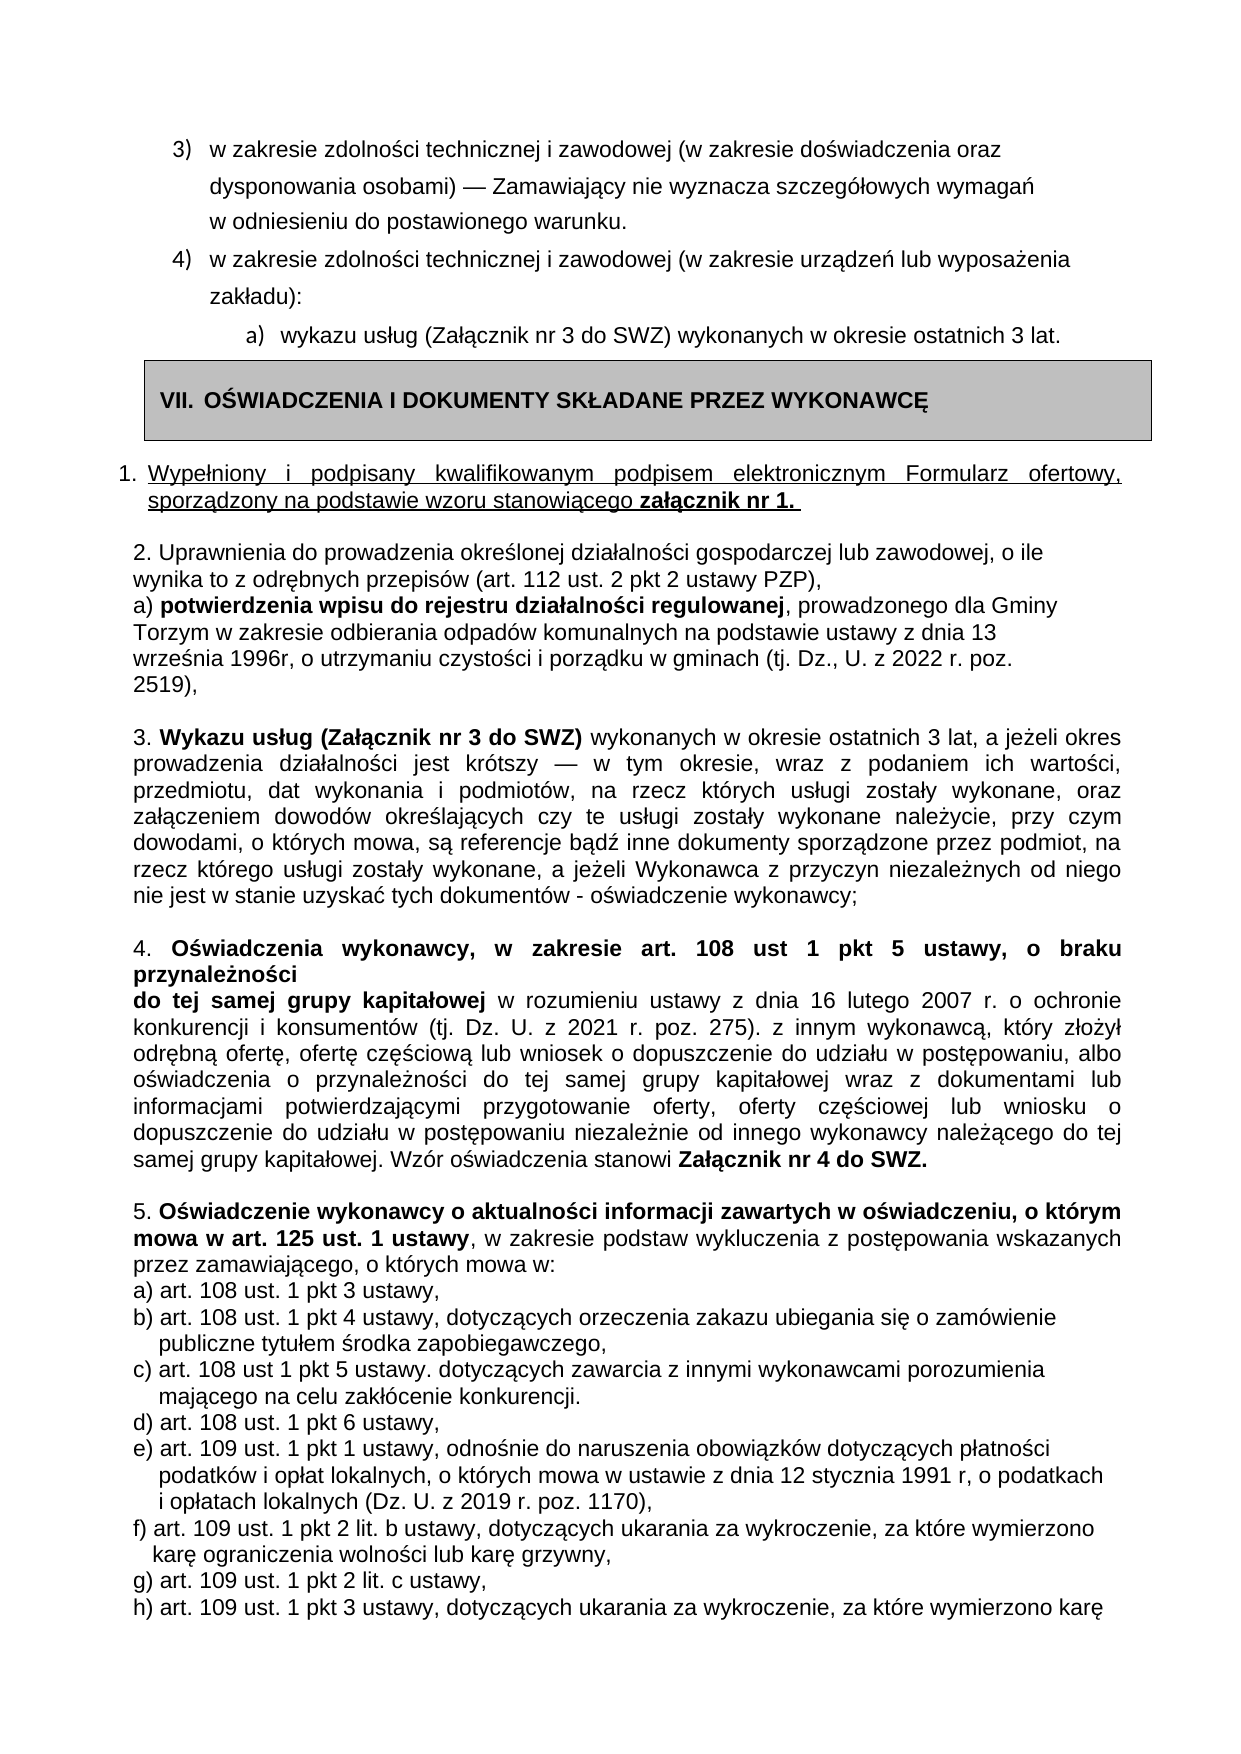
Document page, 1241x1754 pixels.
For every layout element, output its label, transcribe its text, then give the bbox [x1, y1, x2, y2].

text podatków i opłat lokalnych, o których mowa w ustawie z dnia 12 stycznia 1991 r, o podatkach [133, 1462, 1122, 1488]
text 2519), [133, 671, 1122, 697]
text 4. Oświadczenia wykonawcy, w zakresie art. 108 ust 1 pkt 5 ustawy, o braku przynależności [133, 935, 1122, 987]
text 2. Uprawnienia do prowadzenia określonej działalności gospodarczej lub zawodowej, o ile [133, 539, 1122, 566]
text Torzym w zakresie odbierania odpadów komunalnych na podstawie ustawy z dnia 13 [133, 618, 1122, 645]
text b) art. 108 ust. 1 pkt 4 ustawy, dotyczących orzeczenia zakazu ubiegania się o zamówienie [133, 1304, 1122, 1330]
list wykazu usług (Załącznik nr 3 do SWZ) wykonanych w okresie ostatnich 3 lat. [245, 319, 1121, 349]
text g) art. 109 ust. 1 pkt 2 lit. c ustawy, [133, 1567, 1122, 1593]
list Wypełniony i podpisany kwalifikowanym podpisem elektronicznym Formularz ofertowy, sporządzony na podstawie wzoru stanowiącego załącznik nr 1. [118, 460, 1122, 513]
text d) art. 108 ust. 1 pkt 6 ustawy, [133, 1409, 1122, 1435]
text e) art. 109 ust. 1 pkt 1 ustawy, odnośnie do naruszenia obowiązków dotyczących płatności [133, 1435, 1122, 1462]
list w zakresie zdolności technicznej i zawodowej (w zakresie doświadczenia oraz dysponowania osobami) — Zamawiający nie wyznacza szczegółowych wymagań [172, 133, 1121, 199]
text 5. Oświadczenie wykonawcy o aktualności informacji zawartych w oświadczeniu, o którym mowa w art. 125 ust. 1 ustawy, w zakresie podstaw wykluczenia z postępowania wskazanych przez zamawiającego, o których mowa w: [133, 1198, 1122, 1277]
text i opłatach lokalnych (Dz. U. z 2019 r. poz. 1170), [133, 1488, 1122, 1514]
text wynika to z odrębnych przepisów (art. 112 ust. 2 pkt 2 ustawy PZP), [133, 566, 1122, 592]
text karę ograniczenia wolności lub karę grzywny, [133, 1541, 1122, 1567]
text do tej samej grupy kapitałowej w rozumieniu ustawy z dnia 16 lutego 2007 r. o ochronie konkurencji i konsumentów (tj. Dz. U. z 2021 r. poz. 275). z innym wykonawcą, który złożył odrębną ofertę, ofertę częściową lub wniosek o dopuszczenie do udziału w postępowaniu, albo oświadczenia o przynależności do tej samej grupy kapitałowej wraz z dokumentami lub informacjami potwierdzającymi przygotowanie oferty, oferty częściowej lub wniosku o dopuszczenie do udziału w postępowaniu niezależnie od innego wykonawcy należącego do tej samej grupy kapitałowej. Wzór oświadczenia stanowi Załącznik nr 4 do SWZ. [133, 987, 1122, 1172]
table_header OŚWIADCZENIA I DOKUMENTY SKŁADANE PRZEZ WYKONAWCĘ [145, 361, 1151, 440]
text września 1996r, o utrzymaniu czystości i porządku w gminach (tj. Dz., U. z 2022 r. poz. [133, 645, 1122, 671]
text c) art. 108 ust 1 pkt 5 ustawy. dotyczących zawarcia z innymi wykonawcami porozumienia [133, 1356, 1122, 1383]
text a) potwierdzenia wpisu do rejestru działalności regulowanej, prowadzonego dla Gminy [133, 592, 1122, 618]
list w zakresie zdolności technicznej i zawodowej (w zakresie urządzeń lub wyposażenia zakładu): [172, 244, 1121, 310]
text 3. Wykazu usług (Załącznik nr 3 do SWZ) wykonanych w okresie ostatnich 3 lat, a jeżeli okres prowadzenia działalności jest krótszy — w tym okresie, wraz z podaniem ich wartości, przedmiotu, dat wykonania i podmiotów, na rzecz których usługi zostały wykonane, oraz załączeniem dowodów określających czy te usługi zostały wykonane należycie, przy czym dowodami, o których mowa, są referencje bądź inne dokumenty sporządzone przez podmiot, na rzecz którego usługi zostały wykonane, a jeżeli Wykonawca z przyczyn niezależnych od niego nie jest w stanie uzyskać tych dokumentów - oświadczenie wykonawcy; [133, 724, 1122, 908]
text a) art. 108 ust. 1 pkt 3 ustawy, [133, 1277, 1122, 1304]
text h) art. 109 ust. 1 pkt 3 ustawy, dotyczących ukarania za wykroczenie, za które wymierzono karę [133, 1593, 1122, 1620]
text mającego na celu zakłócenie konkurencji. [133, 1383, 1122, 1409]
text w odniesieniu do postawionego warunku. [209, 208, 1121, 234]
text publiczne tytułem środka zapobiegawczego, [133, 1330, 1122, 1356]
text f) art. 109 ust. 1 pkt 2 lit. b ustawy, dotyczących ukarania za wykroczenie, za które wymierzono [133, 1514, 1122, 1541]
